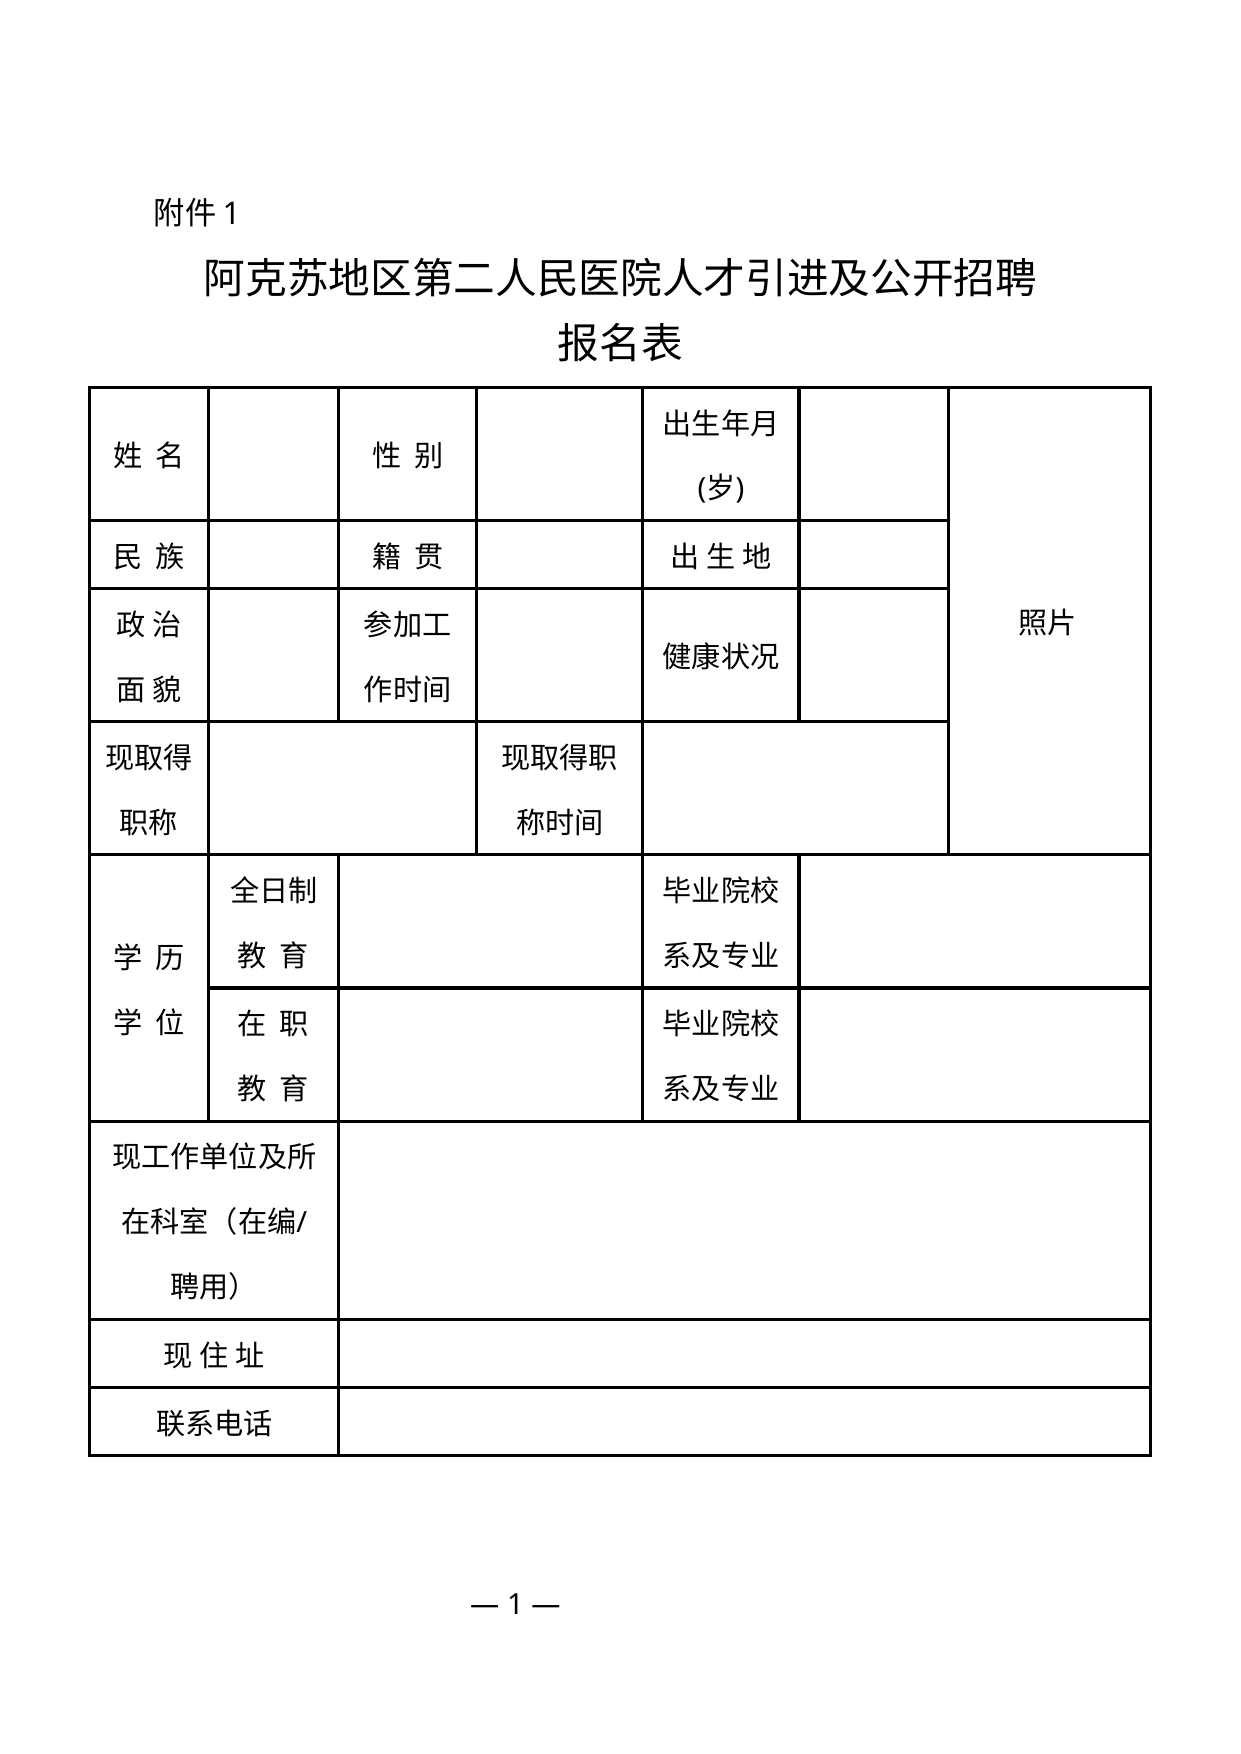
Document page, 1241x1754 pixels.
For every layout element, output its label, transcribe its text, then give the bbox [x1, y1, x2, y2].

table_header 性 别 [340, 389, 475, 519]
text 附件1 [153, 178, 1087, 243]
table_cell 籍 贯 [340, 522, 475, 587]
table_cell [340, 1321, 1149, 1386]
table_cell [801, 856, 1149, 986]
table_cell 学 历 学 位 [91, 856, 207, 1119]
text 报名表 [153, 308, 1087, 373]
table_cell 联系电话 [91, 1389, 337, 1454]
table_cell [210, 590, 337, 720]
table_cell 毕业院校系及专业 [644, 990, 797, 1119]
text 阿克苏地区第二人民医院人才引进及公开招聘 [153, 243, 1087, 308]
table_cell 现取得职称时间 [478, 723, 641, 853]
table_cell [644, 723, 947, 853]
table_header [478, 389, 641, 519]
table_header 出生年月(岁) [644, 389, 797, 519]
table_cell 现取得职称 [91, 723, 207, 853]
table_cell 毕业院校系及专业 [644, 856, 797, 986]
table_header [210, 389, 337, 519]
table_cell 民 族 [91, 522, 207, 587]
table_header [801, 389, 947, 519]
table_cell 出 生 地 [644, 522, 797, 587]
table_cell [801, 522, 947, 587]
table_cell 在 职 教 育 [210, 990, 337, 1119]
table_cell 现工作单位及所在科室（在编/ 聘用） [91, 1123, 337, 1318]
table_cell [210, 723, 475, 853]
table_cell [478, 522, 641, 587]
table_cell [801, 590, 947, 720]
table_cell [801, 990, 1149, 1119]
table_cell [478, 590, 641, 720]
table_header 照片 [950, 389, 1149, 853]
table_cell 全日制 教 育 [210, 856, 337, 986]
table_cell 现 住 址 [91, 1321, 337, 1386]
table_cell [340, 856, 641, 986]
table_cell [340, 1389, 1149, 1454]
table_cell [340, 1123, 1149, 1318]
table_cell [210, 522, 337, 587]
table_cell 政 治 面 貌 [91, 590, 207, 720]
table_cell [340, 990, 641, 1119]
table_header 姓 名 [91, 389, 207, 519]
table_cell 参加工 作时间 [340, 590, 475, 720]
table_cell 健康状况 [644, 590, 797, 720]
